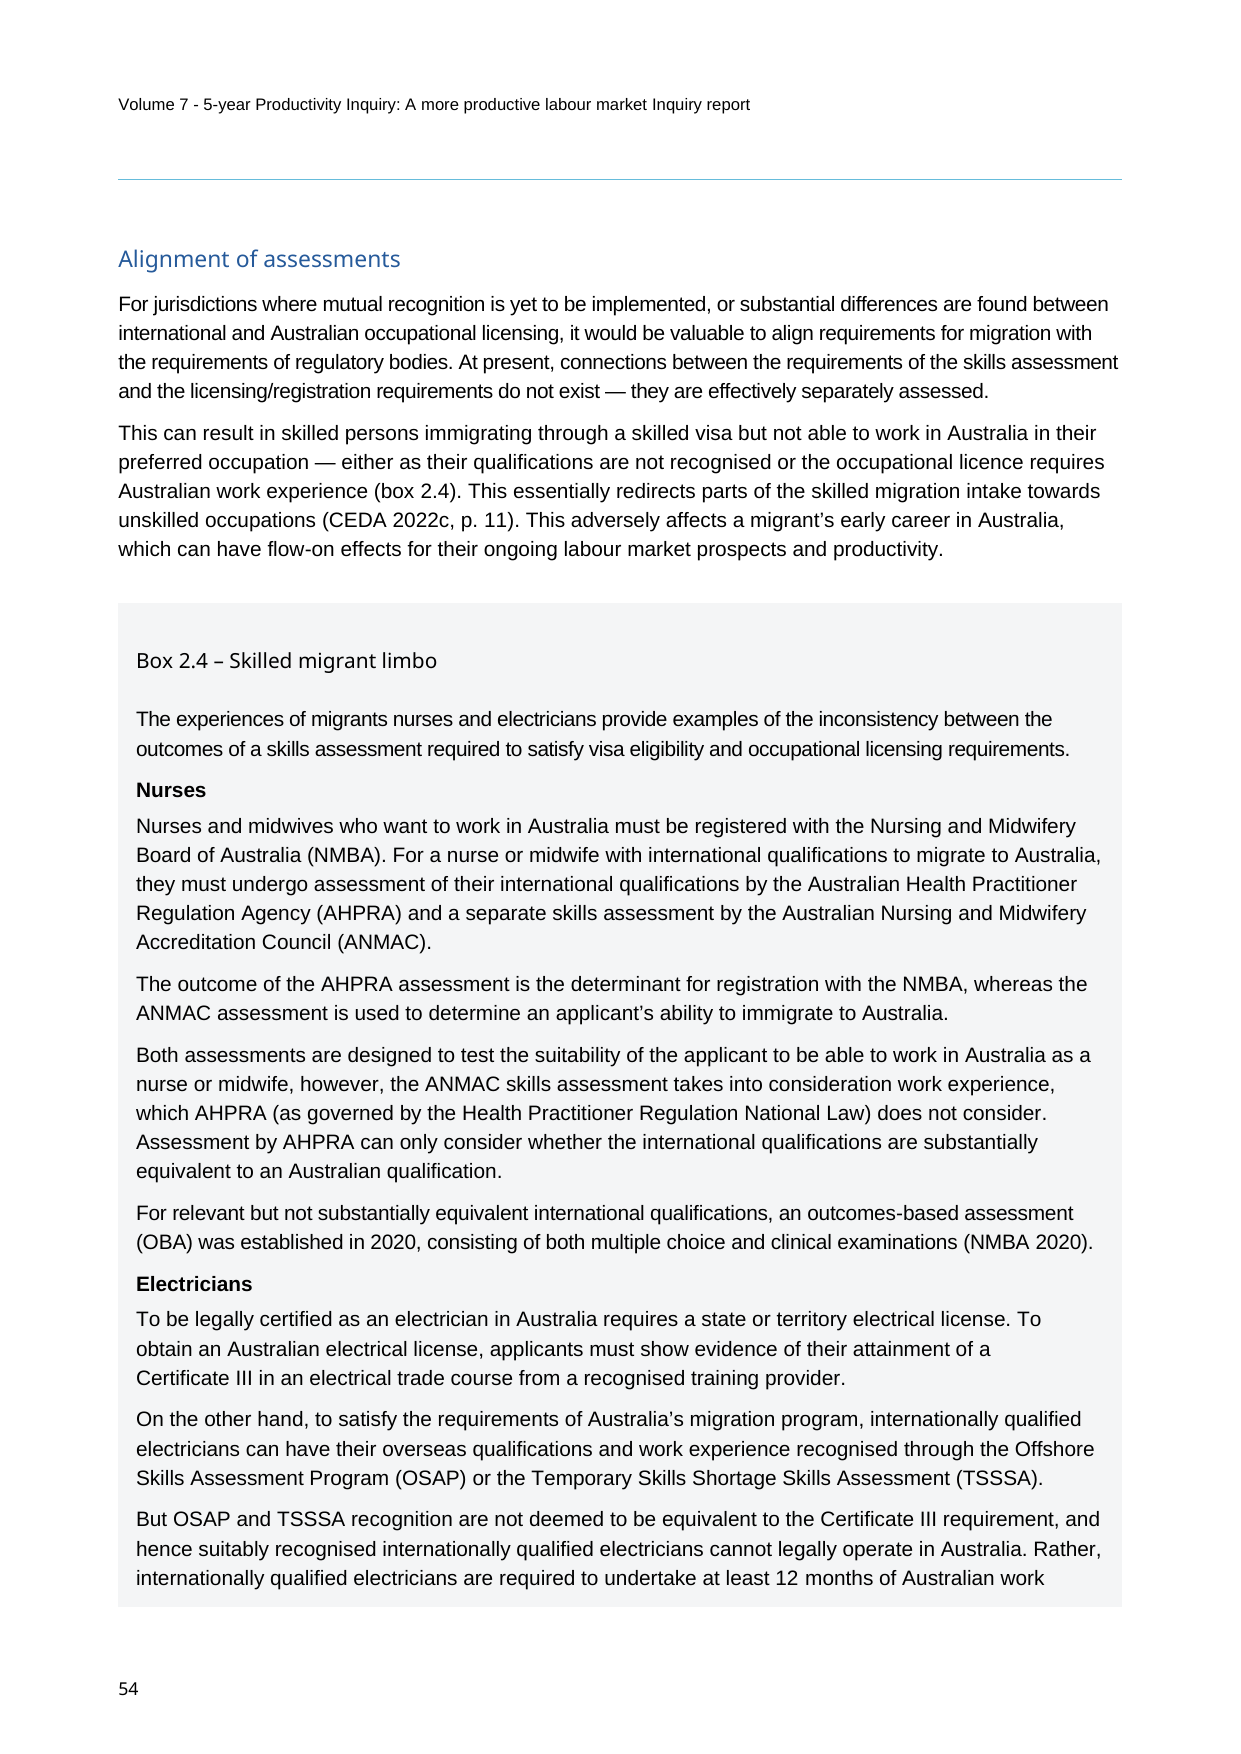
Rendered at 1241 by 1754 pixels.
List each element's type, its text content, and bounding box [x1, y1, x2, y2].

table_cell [118, 687, 1122, 1607]
subtitle Alignment of assessments [118, 242, 1122, 274]
text This can result in skilled persons immigrating through a skilled visa but not able to work in Australia in their preferred occupation — either as their qualifications are not recognised or the occupational licence requires Australian work experience (box 2.4). This essentially redirects parts of the skilled migration intake towards unskilled occupations (CEDA 2022c, p. 11). This adversely affects a migrant’s early career in Australia, which can have flow-on effects for their ongoing labour market prospects and productivity. [118, 415, 1122, 561]
text For jurisdictions where mutual recognition is yet to be implemented, or substantial differences are found between international and Australian occupational licensing, it would be valuable to align requirements for migration with the requirements of regulatory bodies. At present, connections between the requirements of the skills assessment and the licensing/registration requirements do not exist — they are effectively separately assessed. [118, 286, 1122, 403]
table_header Box 2.4 – Skilled migrant limbo [118, 603, 1122, 687]
